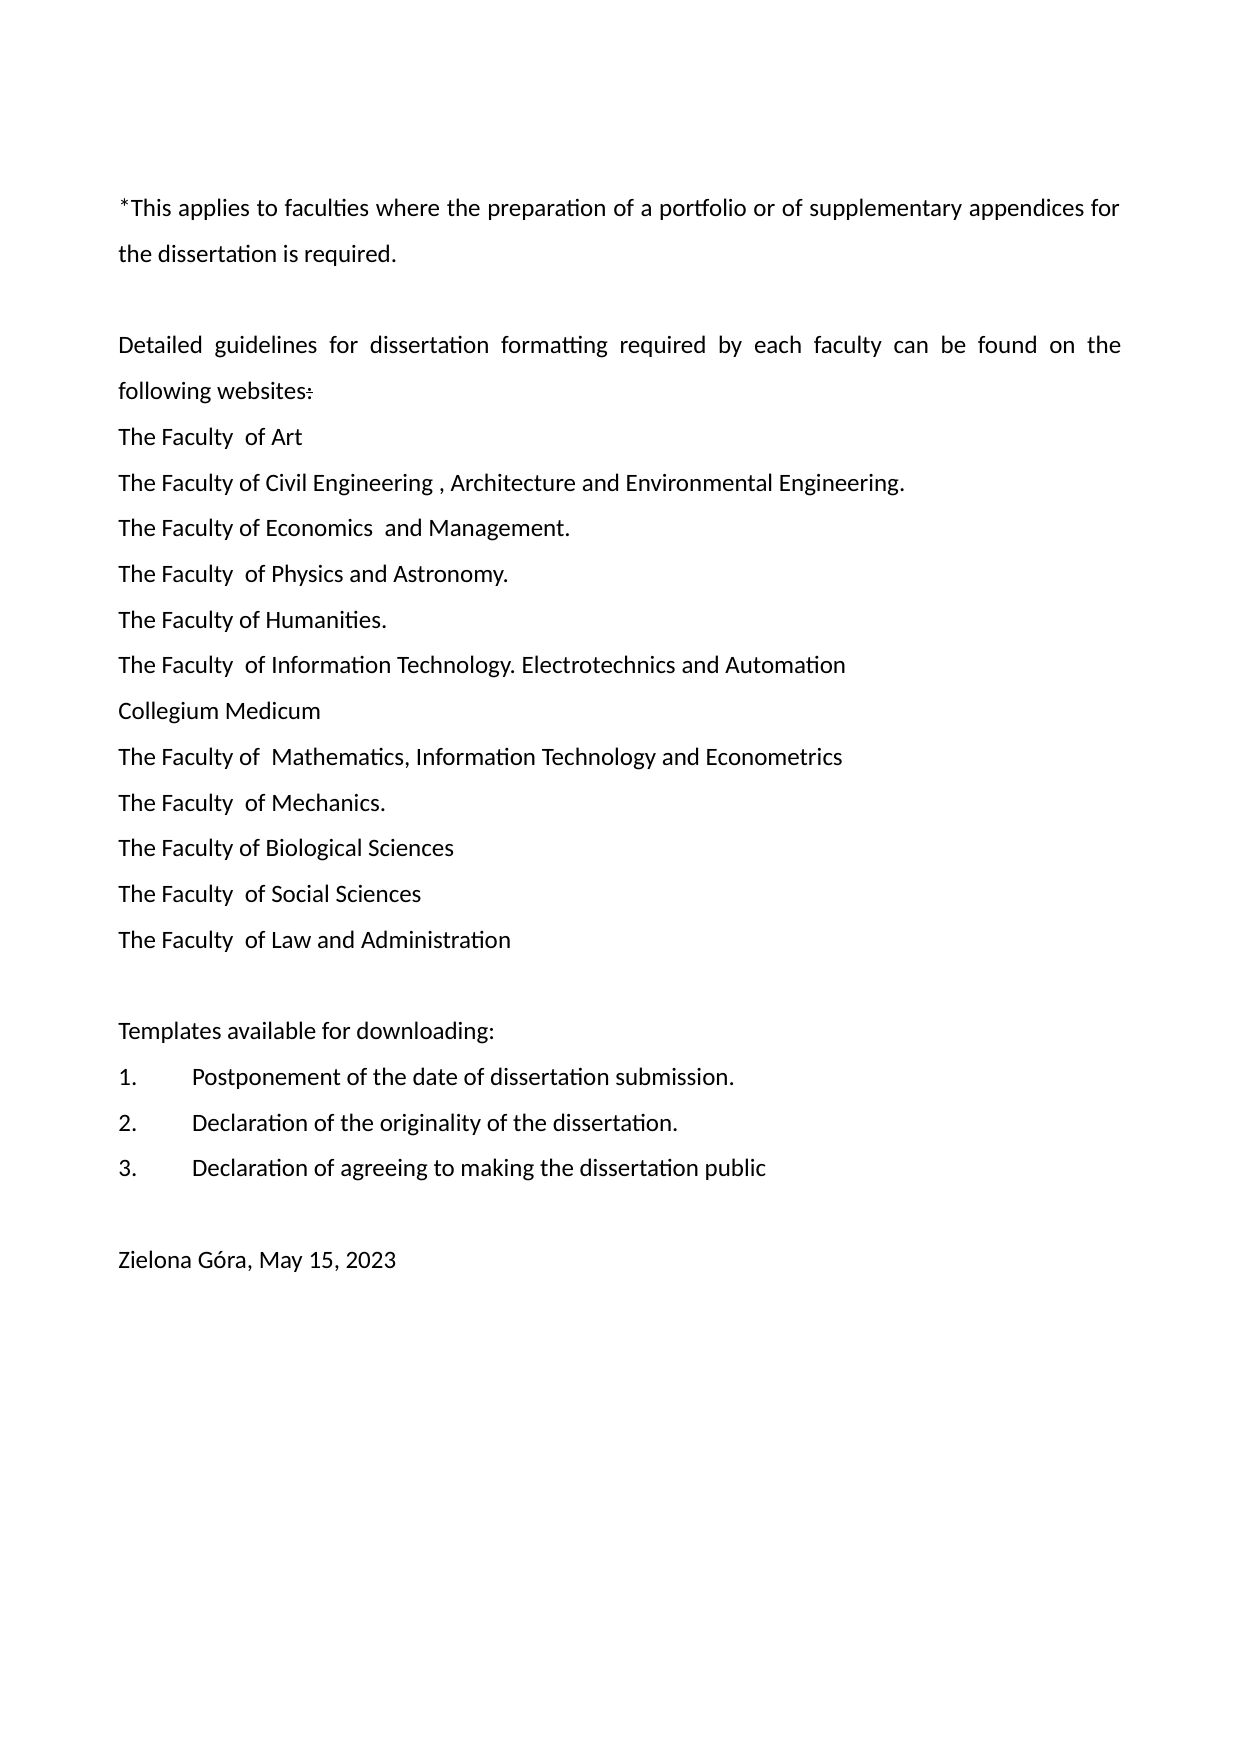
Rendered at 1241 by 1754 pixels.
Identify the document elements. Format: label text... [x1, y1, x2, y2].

list Postponement of the date of dissertation submission. [118, 1061, 1122, 1092]
text The Faculty of Humanities. [118, 604, 1122, 634]
text Zielona Góra, May 15, 2023 [118, 1244, 1122, 1274]
text The Faculty of Physics and Astronomy. [118, 558, 1122, 589]
list Declaration of the originality of the dissertation. [118, 1107, 1122, 1137]
text Templates available for downloading: [118, 1015, 1122, 1046]
text The Faculty of Mathematics, Information Technology and Econometrics [118, 741, 1122, 772]
text The Faculty of Law and Administration [118, 924, 1122, 954]
text The Faculty of Civil Engineering , Architecture and Environmental Engineering. [118, 467, 1122, 497]
text *This applies to faculties where the preparation of a portfolio or of supplementary appendices for the dissertation is required. [118, 192, 1122, 268]
text The Faculty of Biological Sciences [118, 832, 1122, 863]
text The Faculty of Mechanics. [118, 787, 1122, 817]
text Detailed guidelines for dissertation formatting required by each faculty can be found on the following websites: [118, 329, 1122, 406]
text Collegium Medicum [118, 695, 1122, 726]
text The Faculty of Economics and Management. [118, 512, 1122, 543]
text The Faculty of Information Technology. Electrotechnics and Automation [118, 649, 1122, 680]
text The Faculty of Social Sciences [118, 878, 1122, 909]
text The Faculty of Art [118, 421, 1122, 451]
list Declaration of agreeing to making the dissertation public [118, 1153, 1122, 1183]
